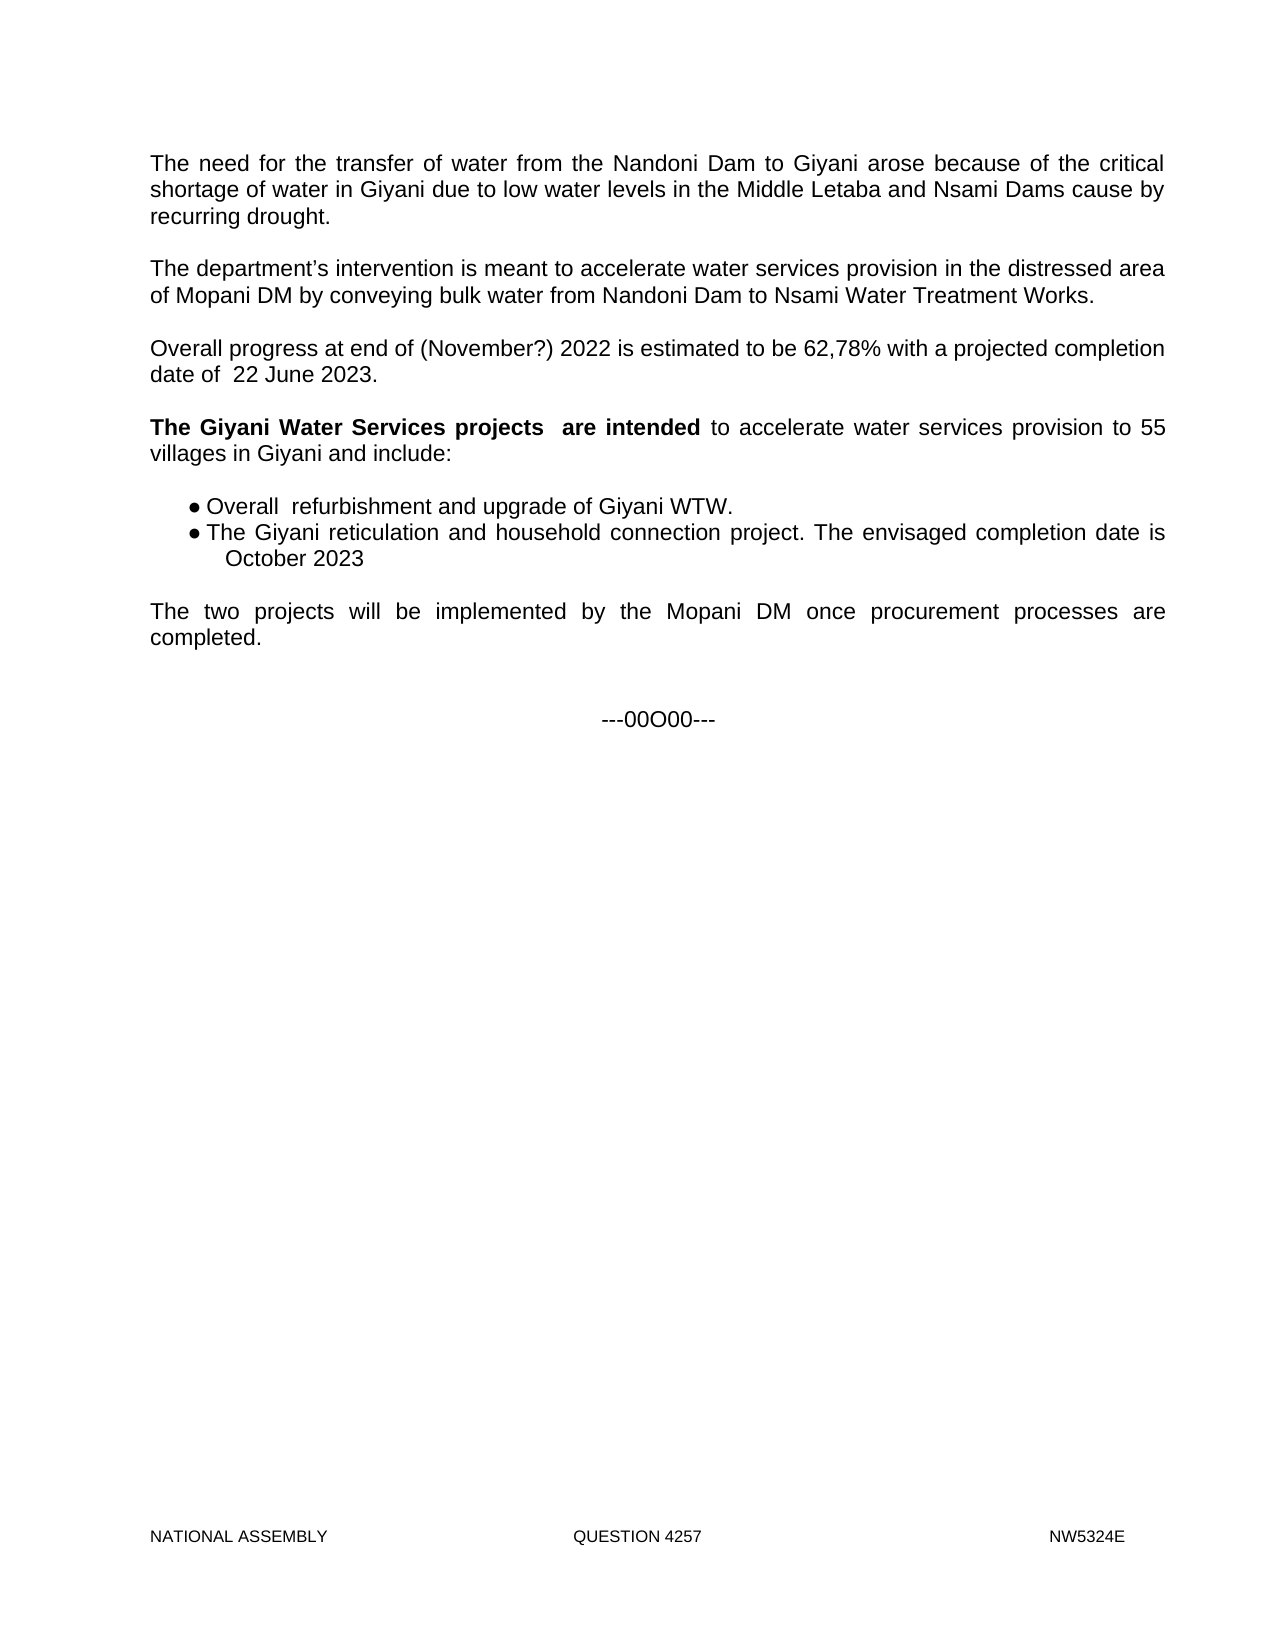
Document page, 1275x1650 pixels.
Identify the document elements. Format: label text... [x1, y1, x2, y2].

text ---00O00--- [150, 706, 1167, 732]
text The Giyani Water Services projects are intended to accelerate water services provision to 55 villages in Giyani and include: [150, 413, 1167, 466]
text The two projects will be implemented by the Mopani DM once procurement processes are completed. [150, 598, 1167, 651]
list Overall refurbishment and upgrade of Giyani WTW. [187, 493, 1167, 519]
text The need for the transfer of water from the Nandoni Dam to Giyani arose because of the critical shortage of water in Giyani due to low water levels in the Middle Letaba and Nsami Dams cause by recurring drought. [150, 150, 1167, 229]
list The Giyani reticulation and household connection project. The envisaged completion date is October 2023 [187, 519, 1167, 572]
text Overall progress at end of (November?) 2022 is estimated to be 62,78% with a projected completion date of 22 June 2023. [150, 334, 1167, 387]
text The department’s intervention is meant to accelerate water services provision in the distressed area of Mopani DM by conveying bulk water from Nandoni Dam to Nsami Water Treatment Works. [150, 255, 1167, 308]
